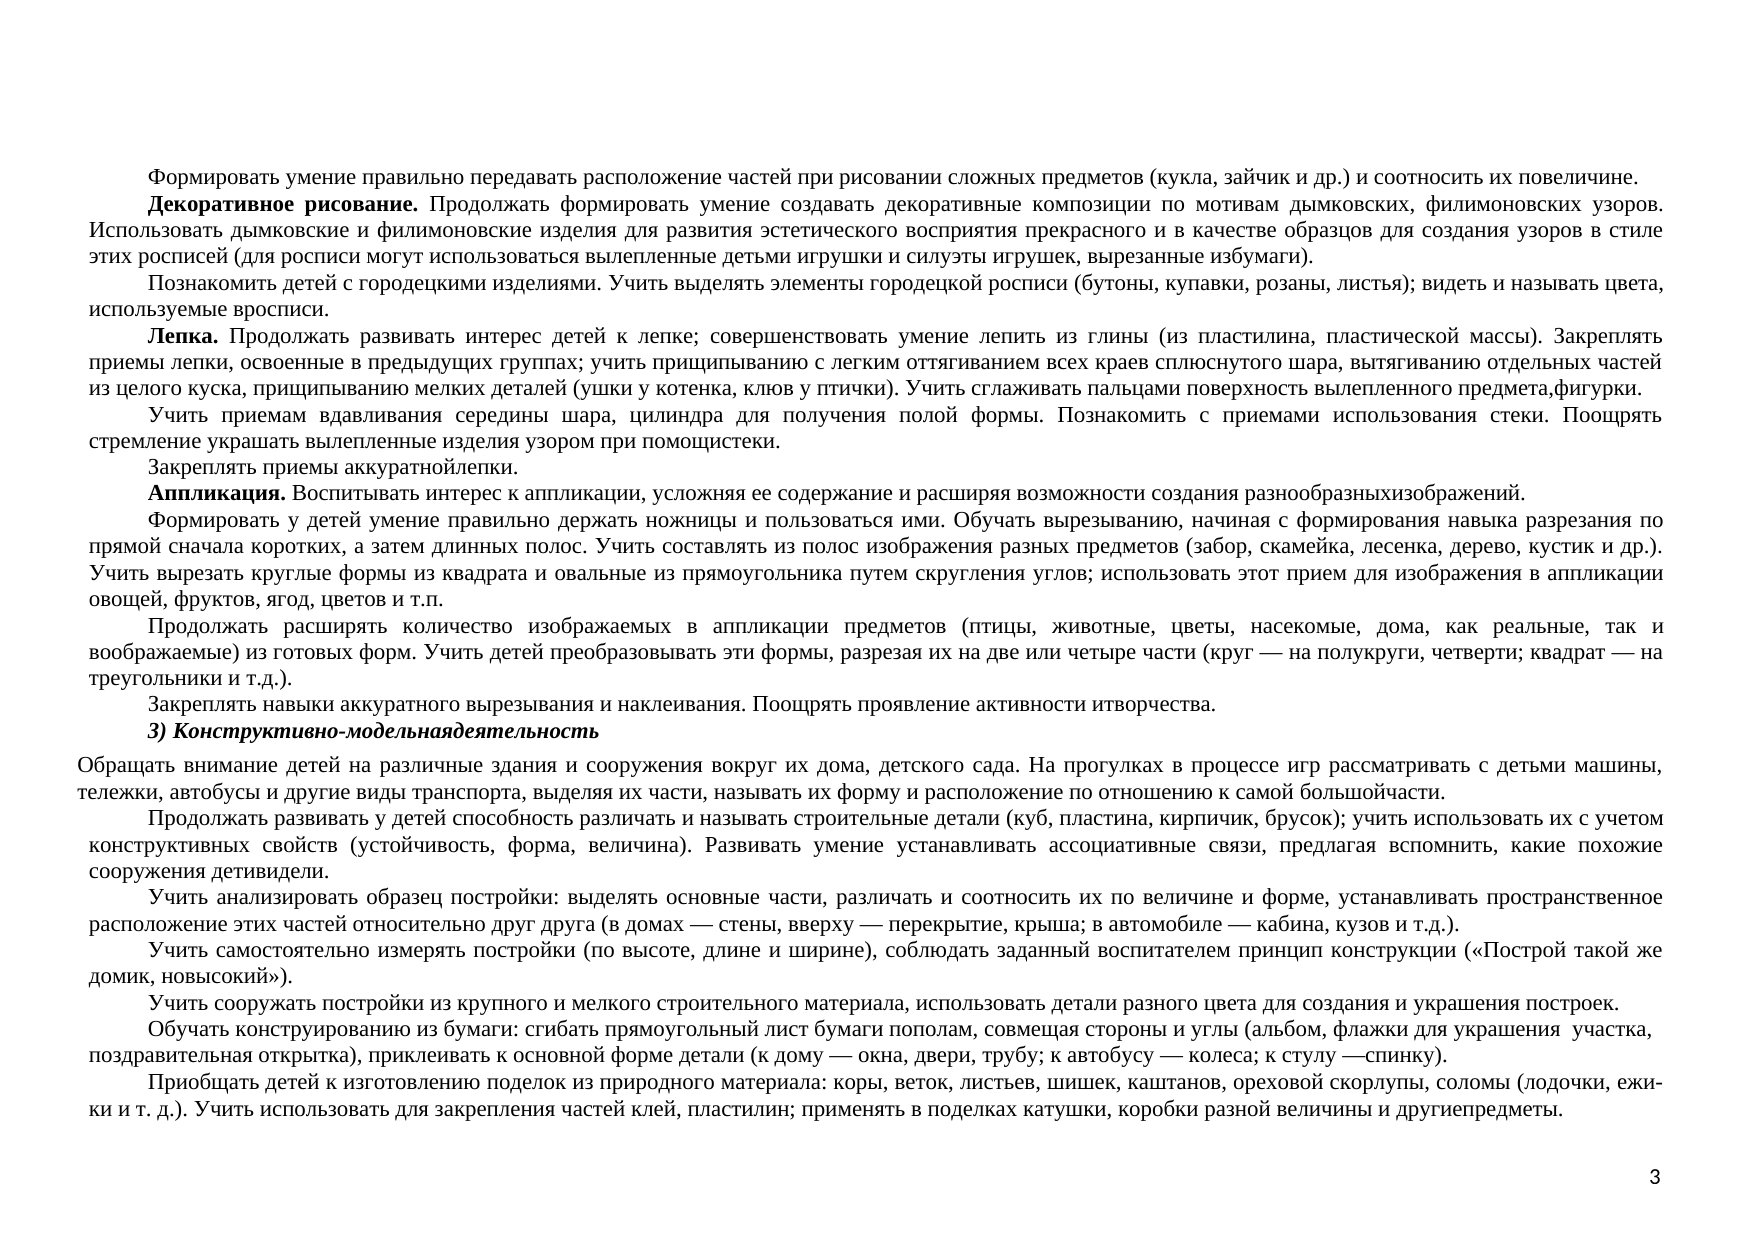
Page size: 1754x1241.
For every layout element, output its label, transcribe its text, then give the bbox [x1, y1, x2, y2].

text Продолжать развивать у детей способность различать и называть строительные детали (куб, пластина, кирпичик, брусок); учить использовать их с учетом конструктивных свойств (устойчивость, форма, величина). Развивать умение устанавливать ассоциативные связи, предлагая вспомнить, какие похожие сооружения детивидели. [89, 804, 1666, 883]
text Формировать у детей умение правильно держать ножницы и пользоваться ими. Обучать вырезыванию, начиная с формирования навыка разрезания по прямой сначала коротких, а затем длинных полос. Учить составлять из полос изображения разных предметов (забор, скамейка, лесенка, дерево, кустик и др.). Учить вырезать круглые формы из квадрата и овальные из прямоугольника путем скругления углов; использовать этот прием для изображения в аппликации овощей, фруктов, ягод, цветов и т.п. [89, 506, 1666, 612]
text Аппликация. Воспитывать интерес к аппликации, усложняя ее содержание и расширяя возможности создания разнообразныхизображений. [148, 480, 1672, 506]
text Учить приемам вдавливания середины шара, цилиндра для получения полой формы. Познакомить с приемами использования стеки. Поощрять стремление украшать вылепленные изделия узором при помощистеки. [89, 401, 1665, 453]
text Закреплять навыки аккуратного вырезывания и наклеивания. Поощрять проявление активности итворчества. [148, 691, 1672, 717]
text Обращать внимание детей на различные здания и сооружения вокруг их дома, детского сада. На прогулках в процессе игр рассматривать с детьми машины, тележки, автобусы и другие виды транспорта, выделяя их части, называть их форму и расположение по отношению к самой большойчасти. [77, 751, 1666, 804]
text Приобщать детей к изготовлению поделок из природного материала: коры, веток, листьев, шишек, каштанов, ореховой скорлупы, соломы (лодочки, ежи- ки и т. д.). Учить использовать для закрепления частей клей, пластилин; применять в поделках катушки, коробки разной величины и другиепредметы. [89, 1068, 1666, 1121]
text Формировать умение правильно передавать расположение частей при рисовании сложных предметов (кукла, зайчик и др.) и соотносить их повеличине. [148, 163, 1672, 190]
text Познакомить детей с городецкими изделиями. Учить выделять элементы городецкой росписи (бутоны, купавки, розаны, листья); видеть и называть цвета, используемые вросписи. [89, 269, 1666, 322]
text Лепка. Продолжать развивать интерес детей к лепке; совершенствовать умение лепить из глины (из пластилина, пластической массы). Закреплять приемы лепки, освоенные в предыдущих группах; учить прищипыванию с легким оттягиванием всех краев сплюснутого шара, вытягиванию отдельных частей из целого куска, прищипыванию мелких деталей (ушки у котенка, клюв у птички). Учить сглаживать пальцами поверхность вылепленного предмета,фигурки. [89, 322, 1666, 401]
text поздравительная открытка), приклеивать к основной форме детали (к дому — окна, двери, трубу; к автобусу — колеса; к стулу —спинку). [89, 1042, 1672, 1068]
text Учить анализировать образец постройки: выделять основные части, различать и соотносить их по величине и форме, устанавливать пространственное расположение этих частей относительно друг друга (в домах — стены, вверху — перекрытие, крыша; в автомобиле — кабина, кузов и т.д.). [89, 883, 1666, 936]
list Конструктивно-модельнаядеятельность [148, 718, 1677, 744]
text Учить сооружать постройки из крупного и мелкого строительного материала, использовать детали разного цвета для создания и украшения построек. Обучать конструированию из бумаги: сгибать прямоугольный лист бумаги пополам, совмещая стороны и углы (альбом, флажки для украшения участка, [148, 989, 1672, 1042]
text Закреплять приемы аккуратнойлепки. [148, 453, 1672, 480]
text Декоративное рисование. Продолжать формировать умение создавать декоративные композиции по мотивам дымковских, филимоновских узоров. Использовать дымковские и филимоновские изделия для развития эстетического восприятия прекрасного и в качестве образцов для создания узоров в стиле этих росписей (для росписи могут использоваться вылепленные детьми игрушки и силуэты игрушек, вырезанные избумаги). [89, 190, 1666, 269]
text Продолжать расширять количество изображаемых в аппликации предметов (птицы, животные, цветы, насекомые, дома, как реальные, так и воображаемые) из готовых форм. Учить детей преобразовывать эти формы, разрезая их на две или четыре части (круг — на полукруги, четверти; квадрат — на треугольники и т.д.). [89, 612, 1666, 691]
text Учить самостоятельно измерять постройки (по высоте, длине и ширине), соблюдать заданный воспитателем принцип конструкции («Построй такой же домик, новысокий»). [89, 936, 1666, 989]
